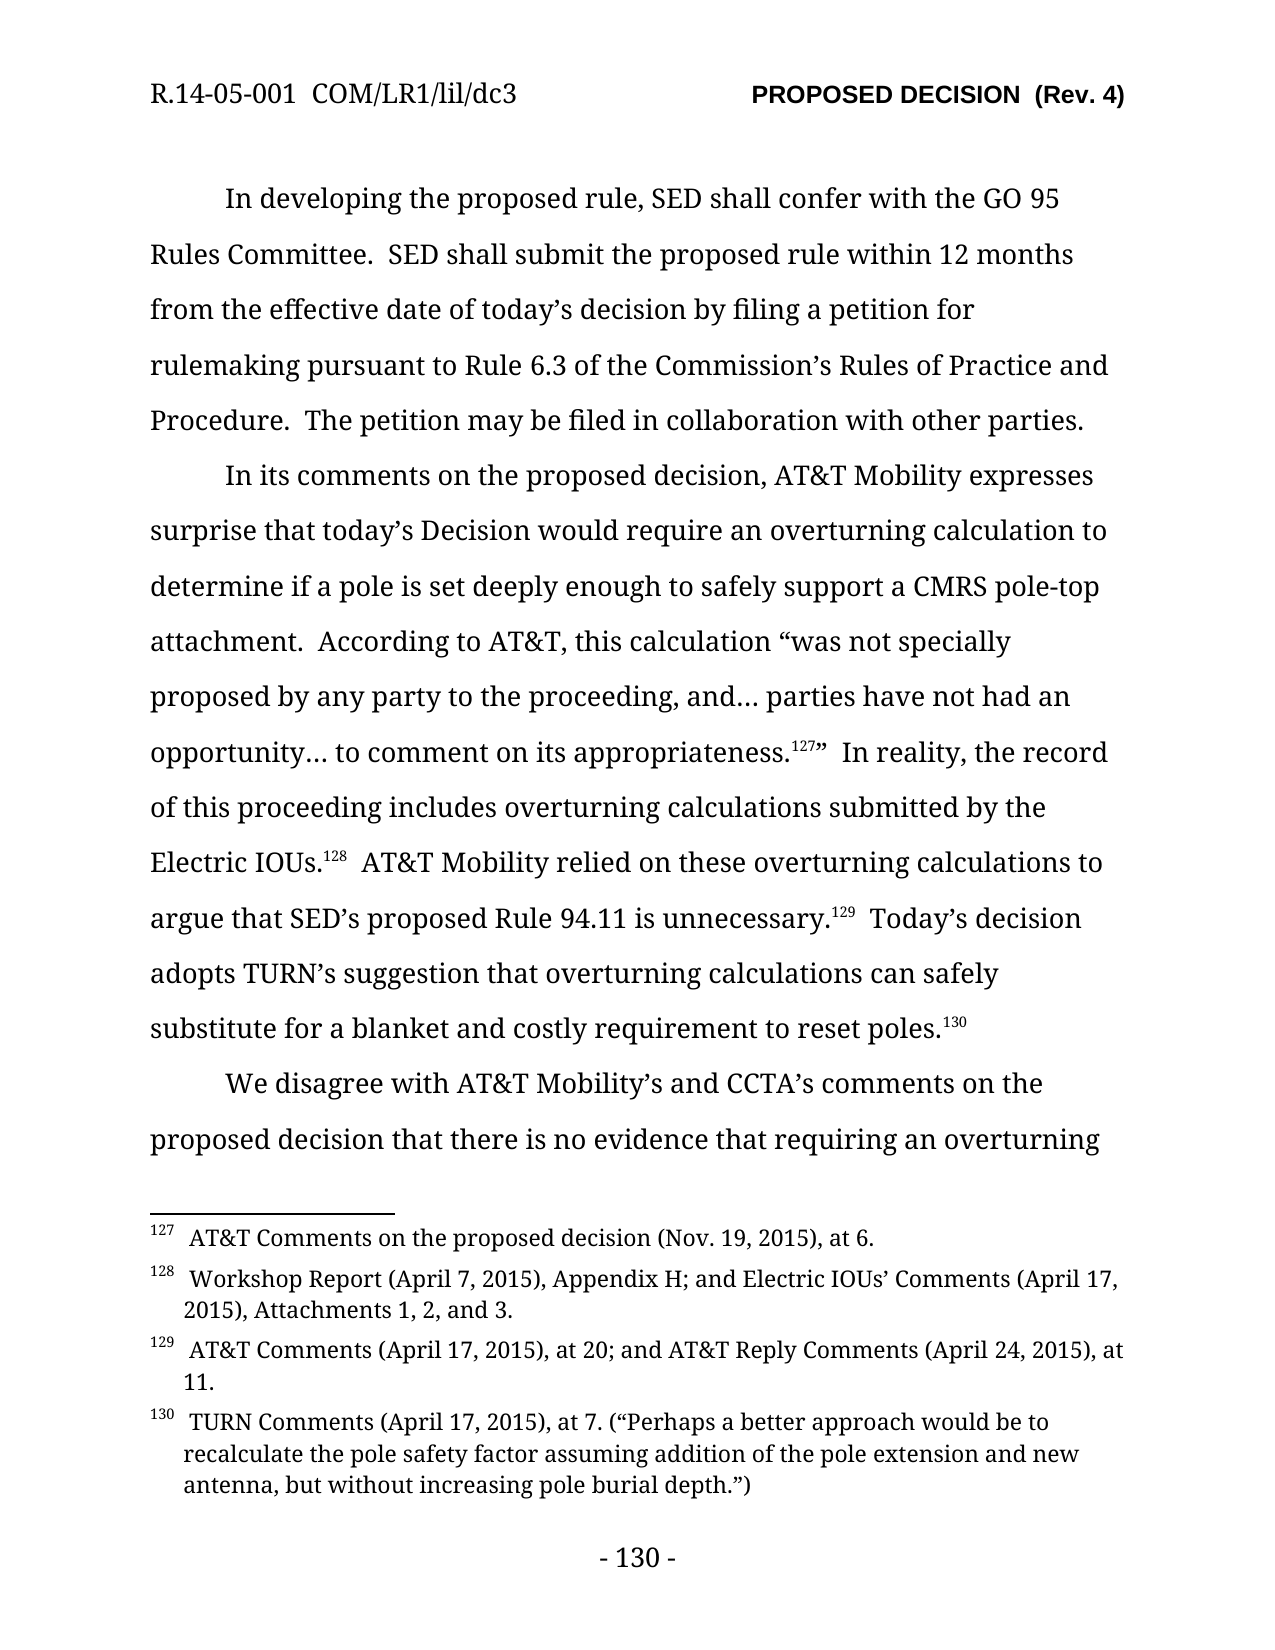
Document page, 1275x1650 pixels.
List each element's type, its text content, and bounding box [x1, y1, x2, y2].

text In developing the proposed rule, SED shall confer with the GO 95 Rules Committee. SED shall submit the proposed rule within 12 months from the effective date of today’s decision by filing a petition for rulemaking pursuant to Rule 6.3 of the Commission’s Rules of Practice and Procedure. The petition may be filed in collaboration with other parties. [150, 180, 1125, 438]
text In its comments on the proposed decision, AT&T Mobility expresses surprise that today’s Decision would require an overturning calculation to determine if a pole is set deeply enough to safely support a CMRS pole-top attachment. According to AT&T, this calculation “was not specially proposed by any party to the proceeding, and… parties have not had an opportunity… to comment on its appropriateness.” In reality, the record of this proceeding includes overturning calculations submitted by the Electric IOUs. AT&T Mobility relied on these overturning calculations to argue that SED’s proposed Rule 94.11 is unnecessary. Today’s decision adopts TURN’s suggestion that overturning calculations can safely substitute for a blanket and costly requirement to reset poles. [150, 457, 1125, 1047]
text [150, 1065, 1125, 1157]
